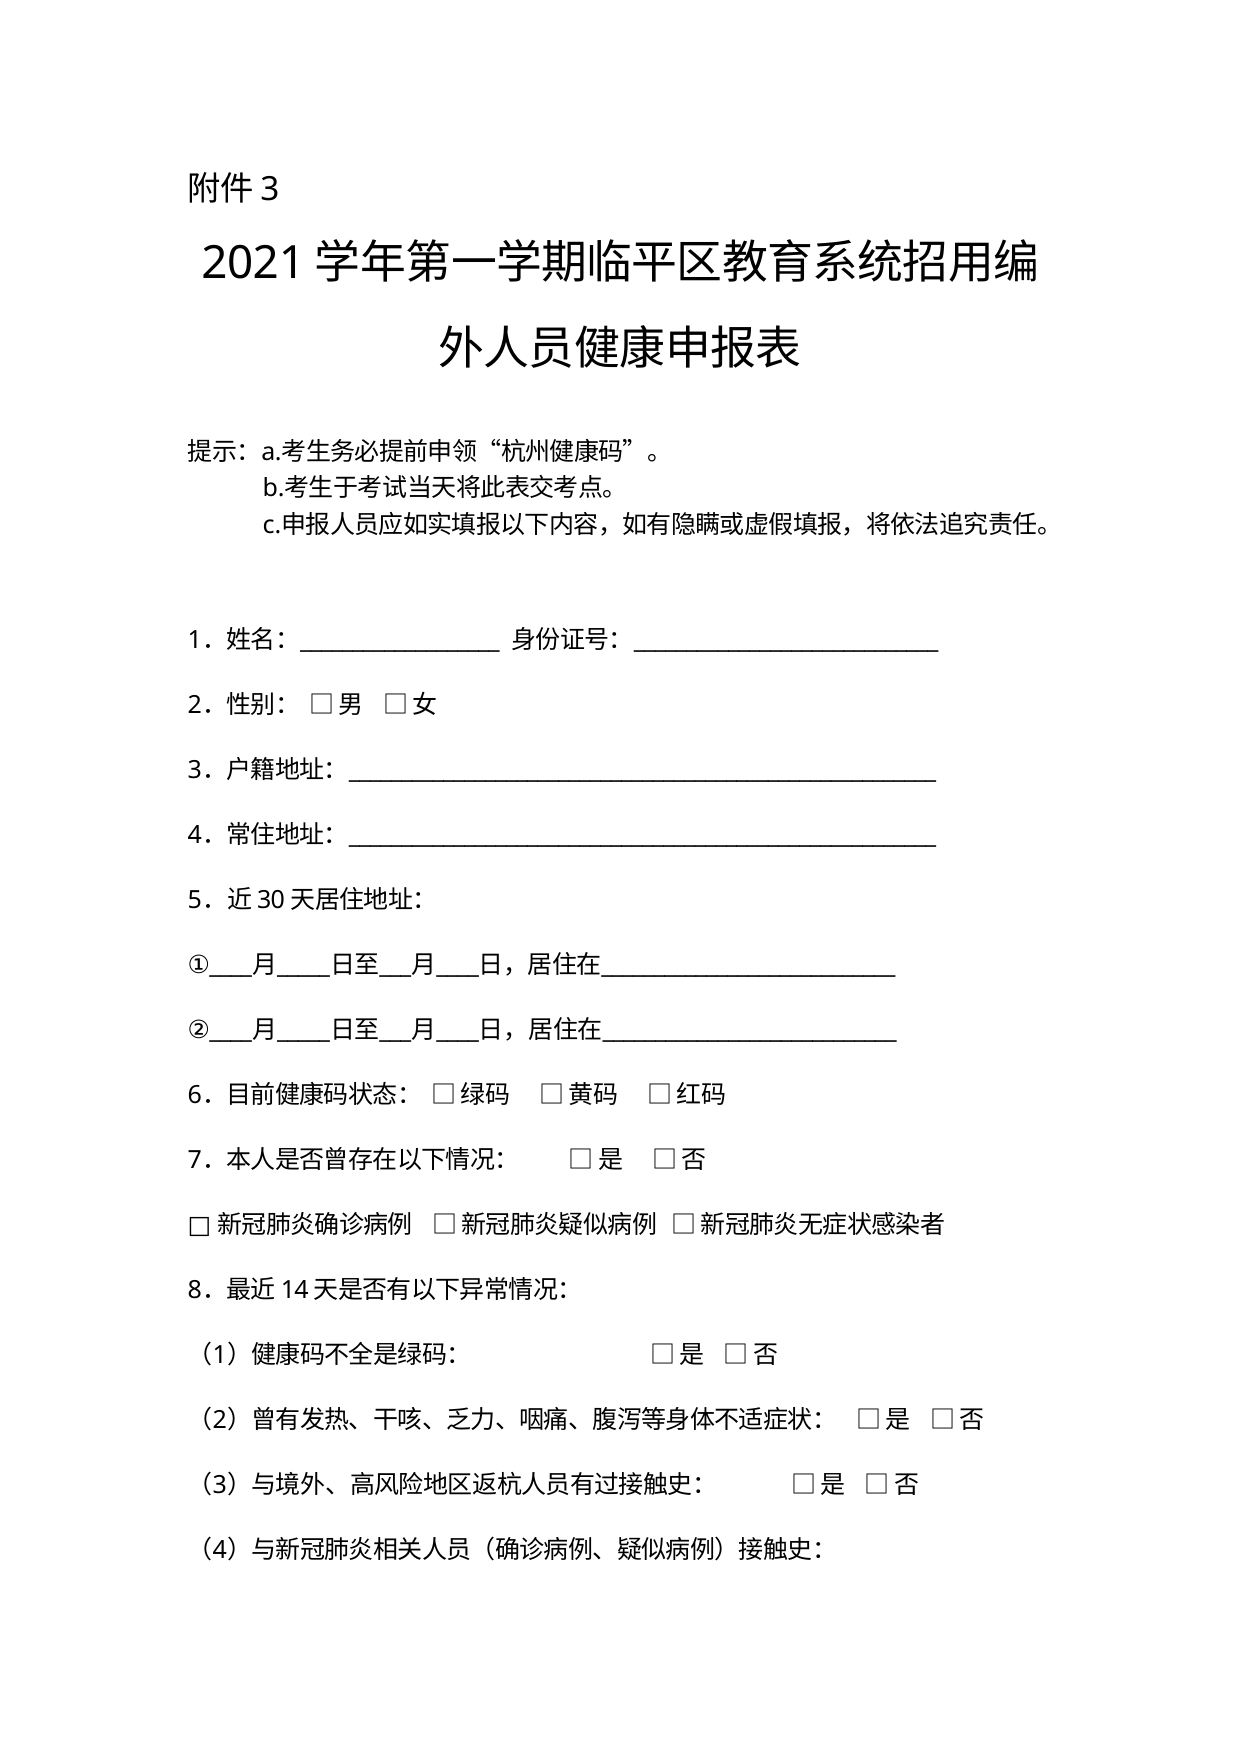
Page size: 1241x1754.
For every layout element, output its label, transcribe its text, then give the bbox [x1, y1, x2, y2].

text （3）与境外、高风险地区返杭人员有过接触史： □ 是 □ 否 [187, 1450, 1053, 1515]
text 提示：a.考生务必提前申领“杭州健康码”。 [187, 432, 1053, 468]
text c.申报人员应如实填报以下内容，如有隐瞒或虚假填报，将依法追究责任。 [187, 504, 1053, 540]
text 7．本人是否曾存在以下情况： □ 是 □ 否 [187, 1125, 1053, 1190]
text 3．户籍地址：________________________________________________________ [187, 735, 1053, 800]
text 1．姓名：___________________ 身份证号：_____________________________ [187, 605, 1053, 670]
text 8．最近14天是否有以下异常情况： [187, 1255, 1053, 1320]
text 4．常住地址：________________________________________________________ [187, 800, 1053, 865]
text （2）曾有发热、干咳、乏力、咽痛、腹泻等身体不适症状： □ 是 □ 否 [187, 1385, 1053, 1450]
text □ 新冠肺炎确诊病例 □ 新冠肺炎疑似病例 □ 新冠肺炎无症状感染者 [187, 1190, 1053, 1255]
text （4）与新冠肺炎相关人员（确诊病例、疑似病例）接触史： [187, 1515, 1053, 1580]
text ②____月_____日至___月____日，居住在____________________________ [187, 995, 1053, 1060]
text （1）健康码不全是绿码： □ 是 □ 否 [187, 1320, 1053, 1385]
text 2．性别： □ 男 □ 女 [187, 670, 1053, 735]
text b.考生于考试当天将此表交考点。 [187, 468, 1053, 504]
text 5．近30天居住地址： [187, 865, 1053, 930]
text 2021学年第一学期临平区教育系统招用编外人员健康申报表 [187, 225, 1053, 378]
text 附件3 [260, 162, 1053, 210]
text 6．目前健康码状态： □ 绿码 □ 黄码 □ 红码 [187, 1060, 1053, 1125]
text ①____月_____日至___月____日，居住在____________________________ [187, 930, 1053, 995]
